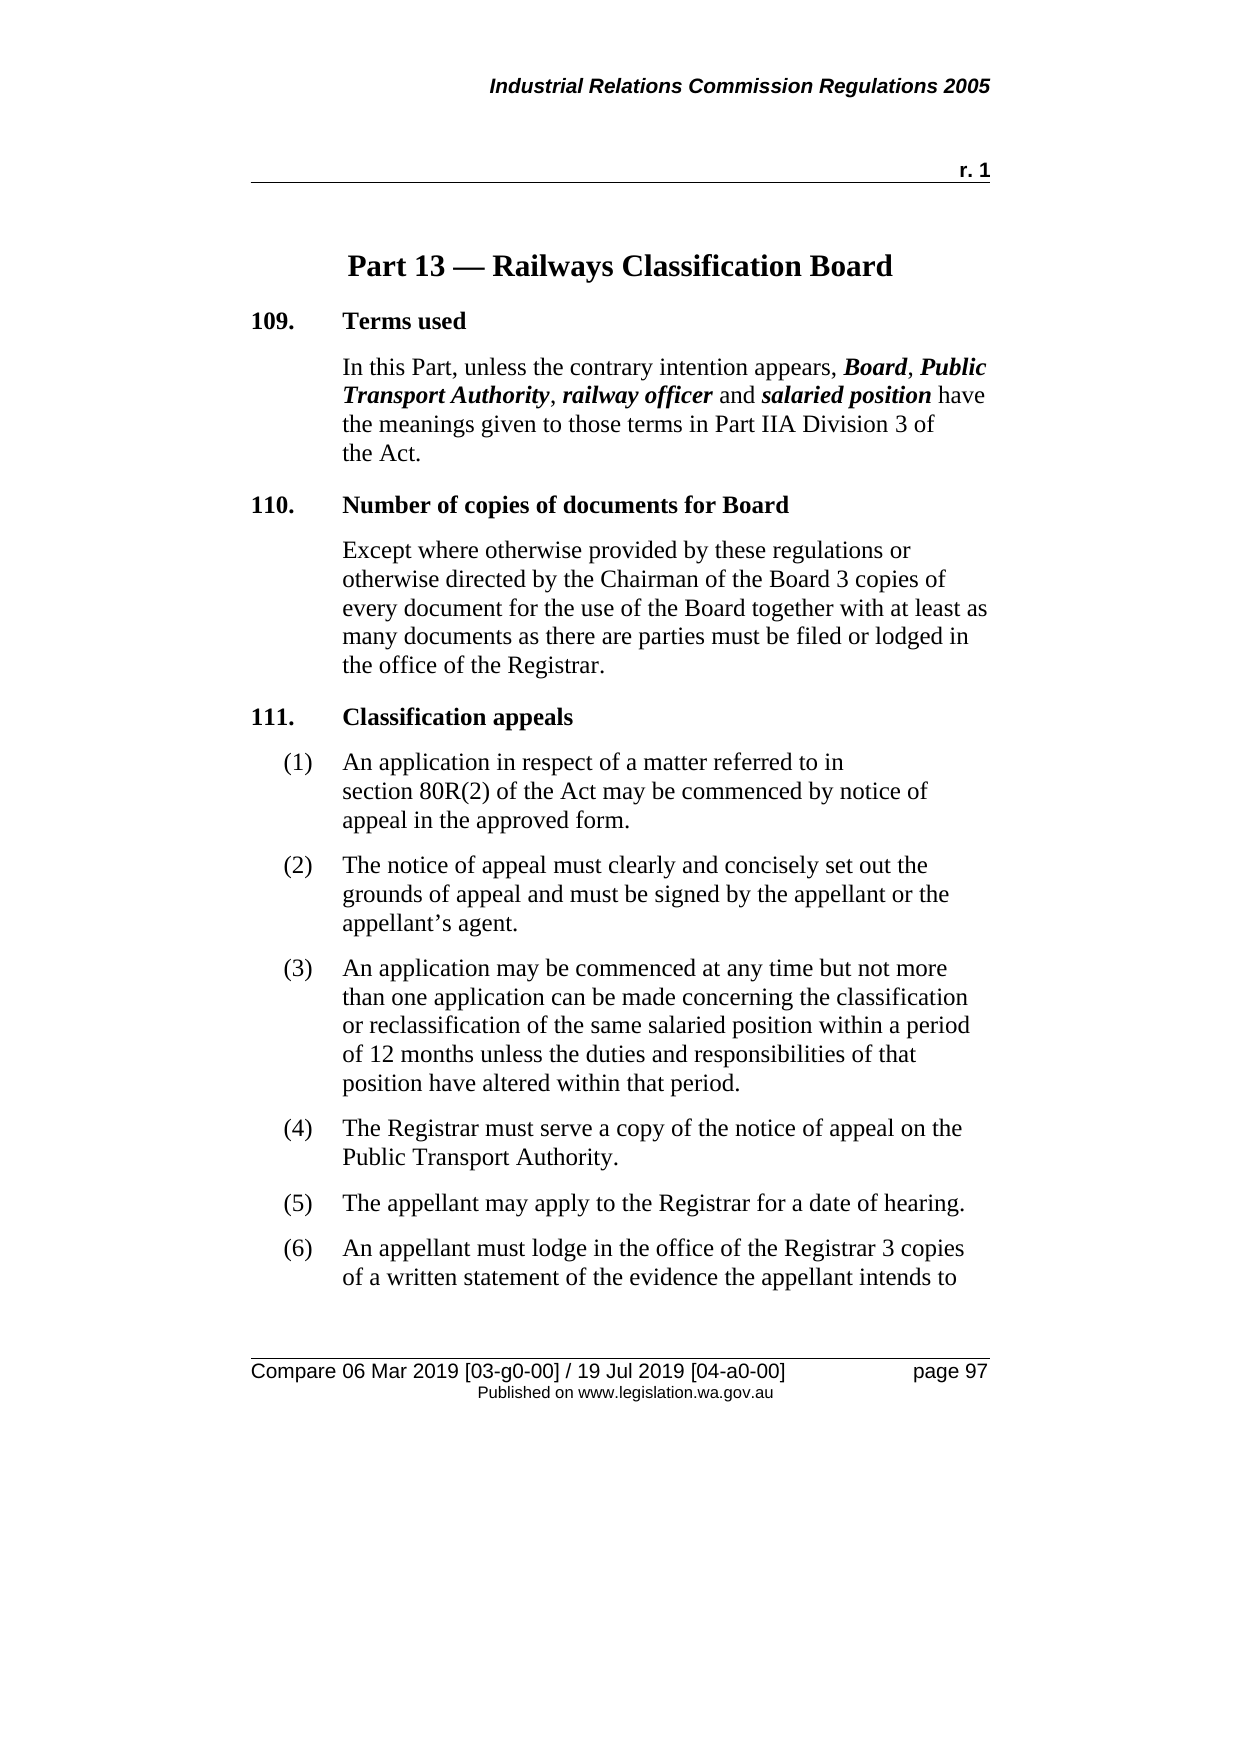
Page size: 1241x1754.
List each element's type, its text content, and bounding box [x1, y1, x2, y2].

subtitle 110. Number of copies of documents for Board [251, 490, 990, 518]
text (5) The appellant may apply to the Registrar for a date of hearing. [251, 1188, 990, 1216]
text In this Part, unless the contrary intention appears, Board, Public Transport Authority, railway officer and salaried position have the meanings given to those terms in Part IIA Division 3 of the Act. [251, 352, 990, 467]
text (1) An application in respect of a matter referred to in section 80R(2) of the Act may be commenced by notice of appeal in the approved form. [251, 747, 990, 833]
subtitle 111. Classification appeals [251, 702, 990, 731]
text (3) An application may be commenced at any time but not more than one application can be made concerning the classification or reclassification of the same salaried position within a period of 12 months unless the duties and responsibilities of that position have altered within that period. [251, 953, 990, 1097]
subtitle Part 13 — Railways Classification Board [251, 247, 990, 283]
text (2) The notice of appeal must clearly and concisely set out the grounds of appeal and must be signed by the appellant or the appellant’s agent. [251, 850, 990, 936]
subtitle 109. Terms used [251, 306, 990, 335]
text (4) The Registrar must serve a copy of the notice of appeal on the Public Transport Authority. [251, 1113, 990, 1171]
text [251, 1233, 990, 1291]
text Except where otherwise provided by these regulations or otherwise directed by the Chairman of the Board 3 copies of every document for the use of the Board together with at least as many documents as there are parties must be filed or lodged in the office of the Registrar. [251, 535, 990, 679]
